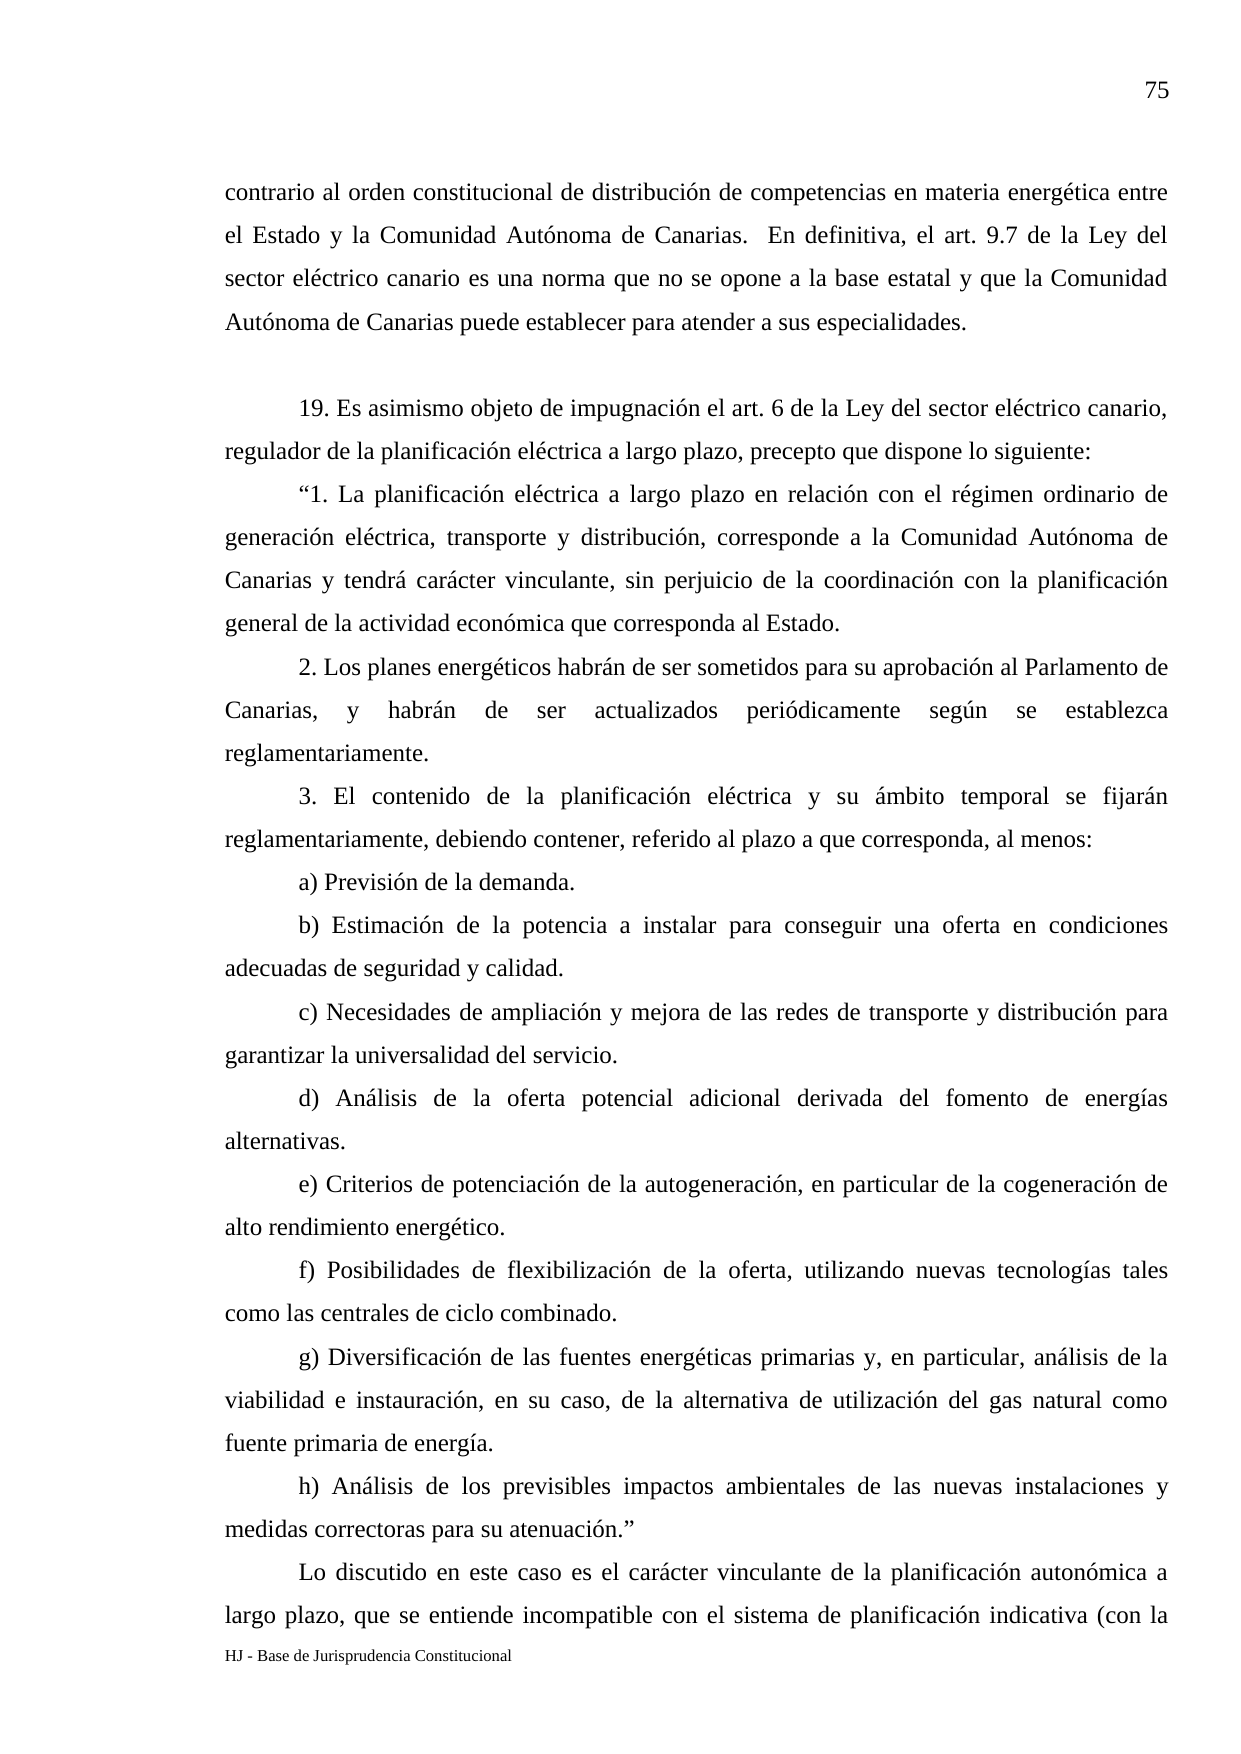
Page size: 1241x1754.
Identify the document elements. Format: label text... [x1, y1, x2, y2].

text h) Análisis de los previsibles impactos ambientales de las nuevas instalaciones y medidas correctoras para su atenuación.” [224, 1471, 1169, 1543]
text 3. El contenido de la planificación eléctrica y su ámbito temporal se fijarán reglamentariamente, debiendo contener, referido al plazo a que corresponda, al menos: [224, 781, 1169, 853]
text e) Criterios de potenciación de la autogeneración, en particular de la cogeneración de alto rendimiento energético. [224, 1169, 1169, 1241]
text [224, 1557, 1169, 1629]
text 19. Es asimismo objeto de impugnación el art. 6 de la Ley del sector eléctrico canario, regulador de la planificación eléctrica a largo plazo, precepto que dispone lo siguiente: [224, 393, 1169, 465]
text 2. Los planes energéticos habrán de ser sometidos para su aprobación al Parlamento de Canarias, y habrán de ser actualizados periódicamente según se establezca reglamentariamente. [224, 652, 1169, 767]
text g) Diversificación de las fuentes energéticas primarias y, en particular, análisis de la viabilidad e instauración, en su caso, de la alternativa de utilización del gas natural como fuente primaria de energía. [224, 1342, 1169, 1457]
text b) Estimación de la potencia a instalar para conseguir una oferta en condiciones adecuadas de seguridad y calidad. [224, 910, 1169, 982]
text f) Posibilidades de flexibilización de la oferta, utilizando nuevas tecnologías tales como las centrales de ciclo combinado. [224, 1255, 1169, 1327]
text “1. La planificación eléctrica a largo plazo en relación con el régimen ordinario de generación eléctrica, transporte y distribución, corresponde a la Comunidad Autónoma de Canarias y tendrá carácter vinculante, sin perjuicio de la coordinación con la planificación general de la actividad económica que corresponda al Estado. [224, 479, 1169, 637]
text d) Análisis de la oferta potencial adicional derivada del fomento de energías alternativas. [224, 1083, 1169, 1155]
text a) Previsión de la demanda. [224, 867, 1169, 896]
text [224, 177, 1169, 335]
text c) Necesidades de ampliación y mejora de las redes de transporte y distribución para garantizar la universalidad del servicio. [224, 997, 1169, 1068]
